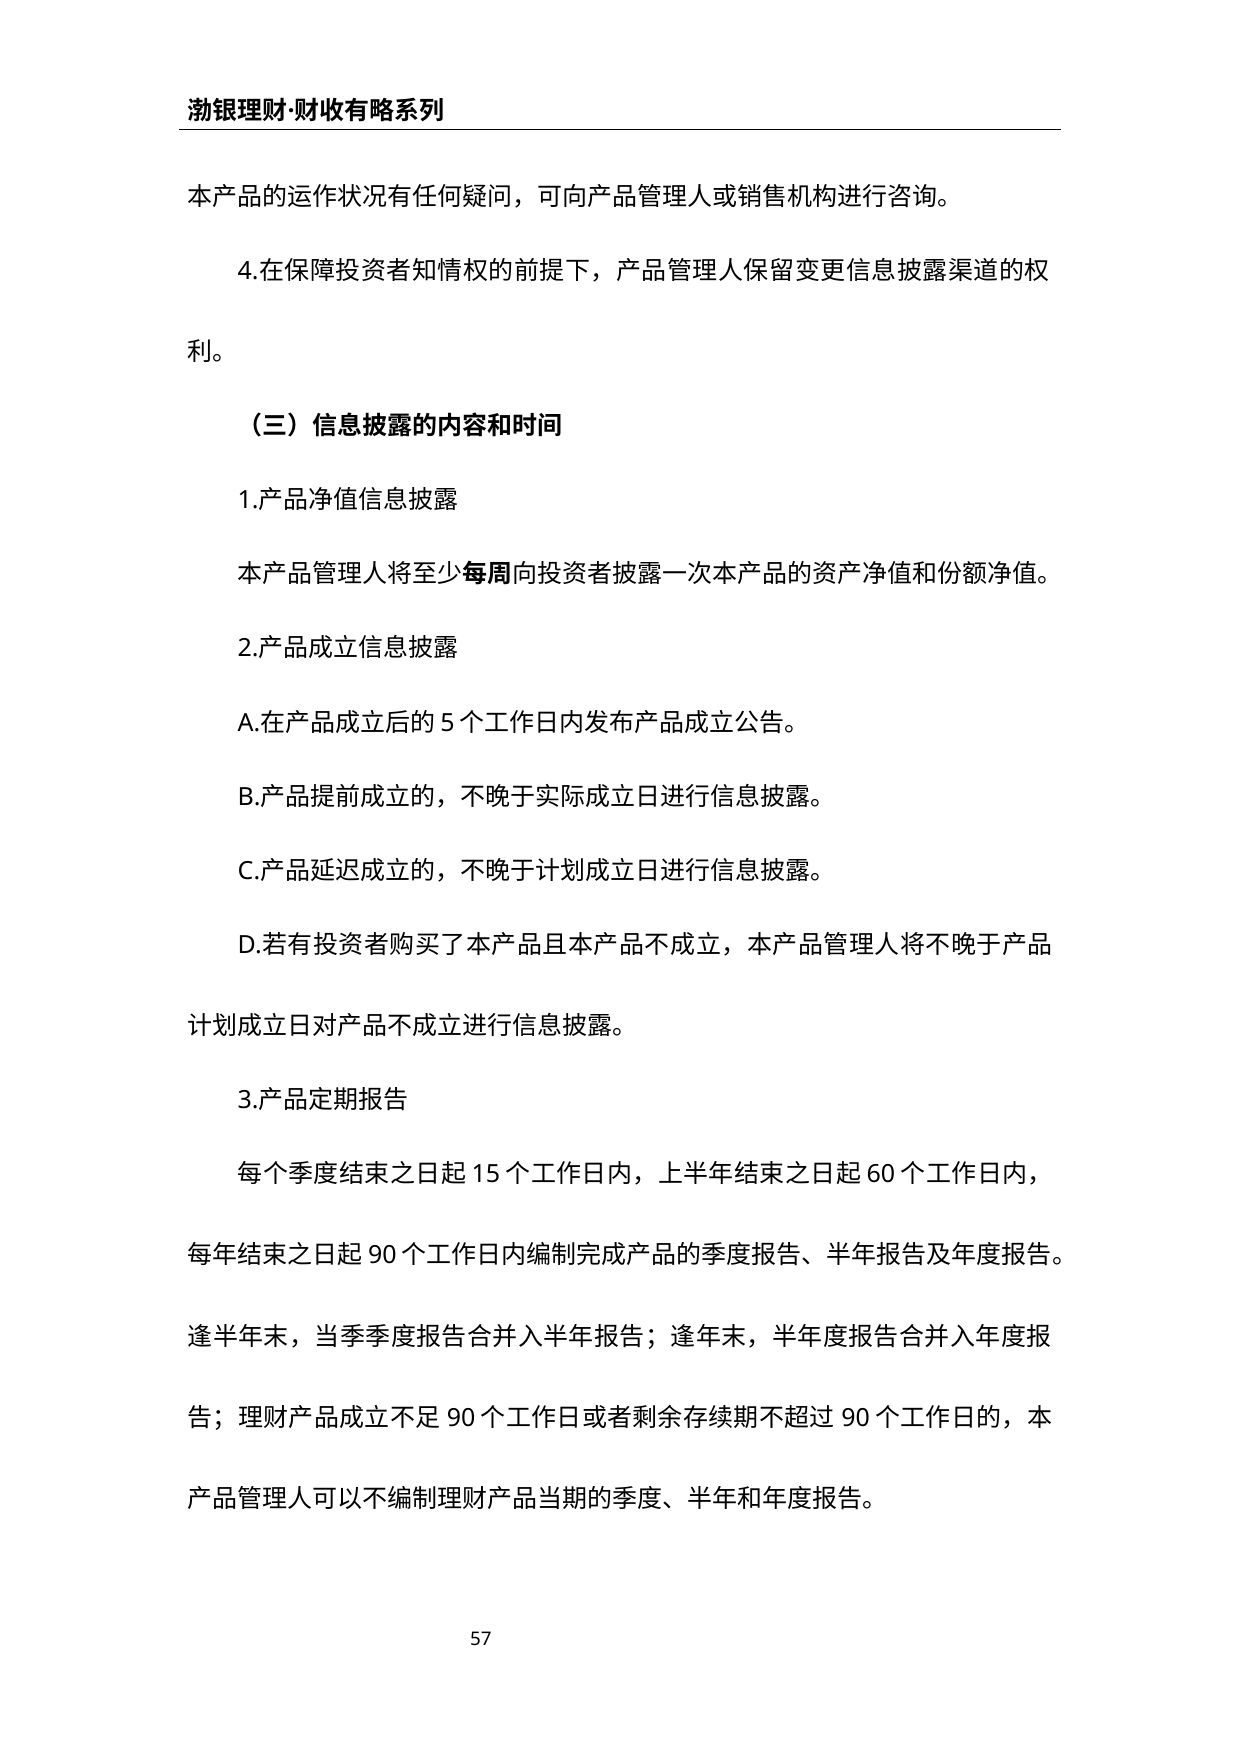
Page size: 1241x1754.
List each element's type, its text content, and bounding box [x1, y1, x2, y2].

text 4.在保障投资者知情权的前提下，产品管理人保留变更信息披露渠道的权利。 [187, 236, 1053, 382]
text （三）信息披露的内容和时间 [187, 391, 1053, 456]
text B.产品提前成立的，不晚于实际成立日进行信息披露。 [187, 762, 1053, 827]
text 3.产品定期报告 [187, 1065, 1053, 1130]
text A.在产品成立后的5个工作日内发布产品成立公告。 [187, 688, 1053, 753]
text C.产品延迟成立的，不晚于计划成立日进行信息披露。 [187, 836, 1053, 901]
text 每个季度结束之日起15个工作日内，上半年结束之日起60个工作日内，每年结束之日起90个工作日内编制完成产品的季度报告、半年报告及年度报告。逢半年末，当季季度报告合并入半年报告；逢年末，半年度报告合并入年度报告；理财产品成立不足90个工作日或者剩余存续期不超过90个工作日的，本产品管理人可以不编制理财产品当期的季度、半年和年度报告。 [187, 1139, 1053, 1529]
text D.若有投资者购买了本产品且本产品不成立，本产品管理人将不晚于产品计划成立日对产品不成立进行信息披露。 [187, 910, 1053, 1056]
text 1.产品净值信息披露 [187, 465, 1053, 530]
text 本产品管理人将至少每周向投资者披露一次本产品的资产净值和份额净值。 [187, 539, 1053, 604]
text 2.产品成立信息披露 [187, 613, 1053, 678]
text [187, 162, 1053, 227]
